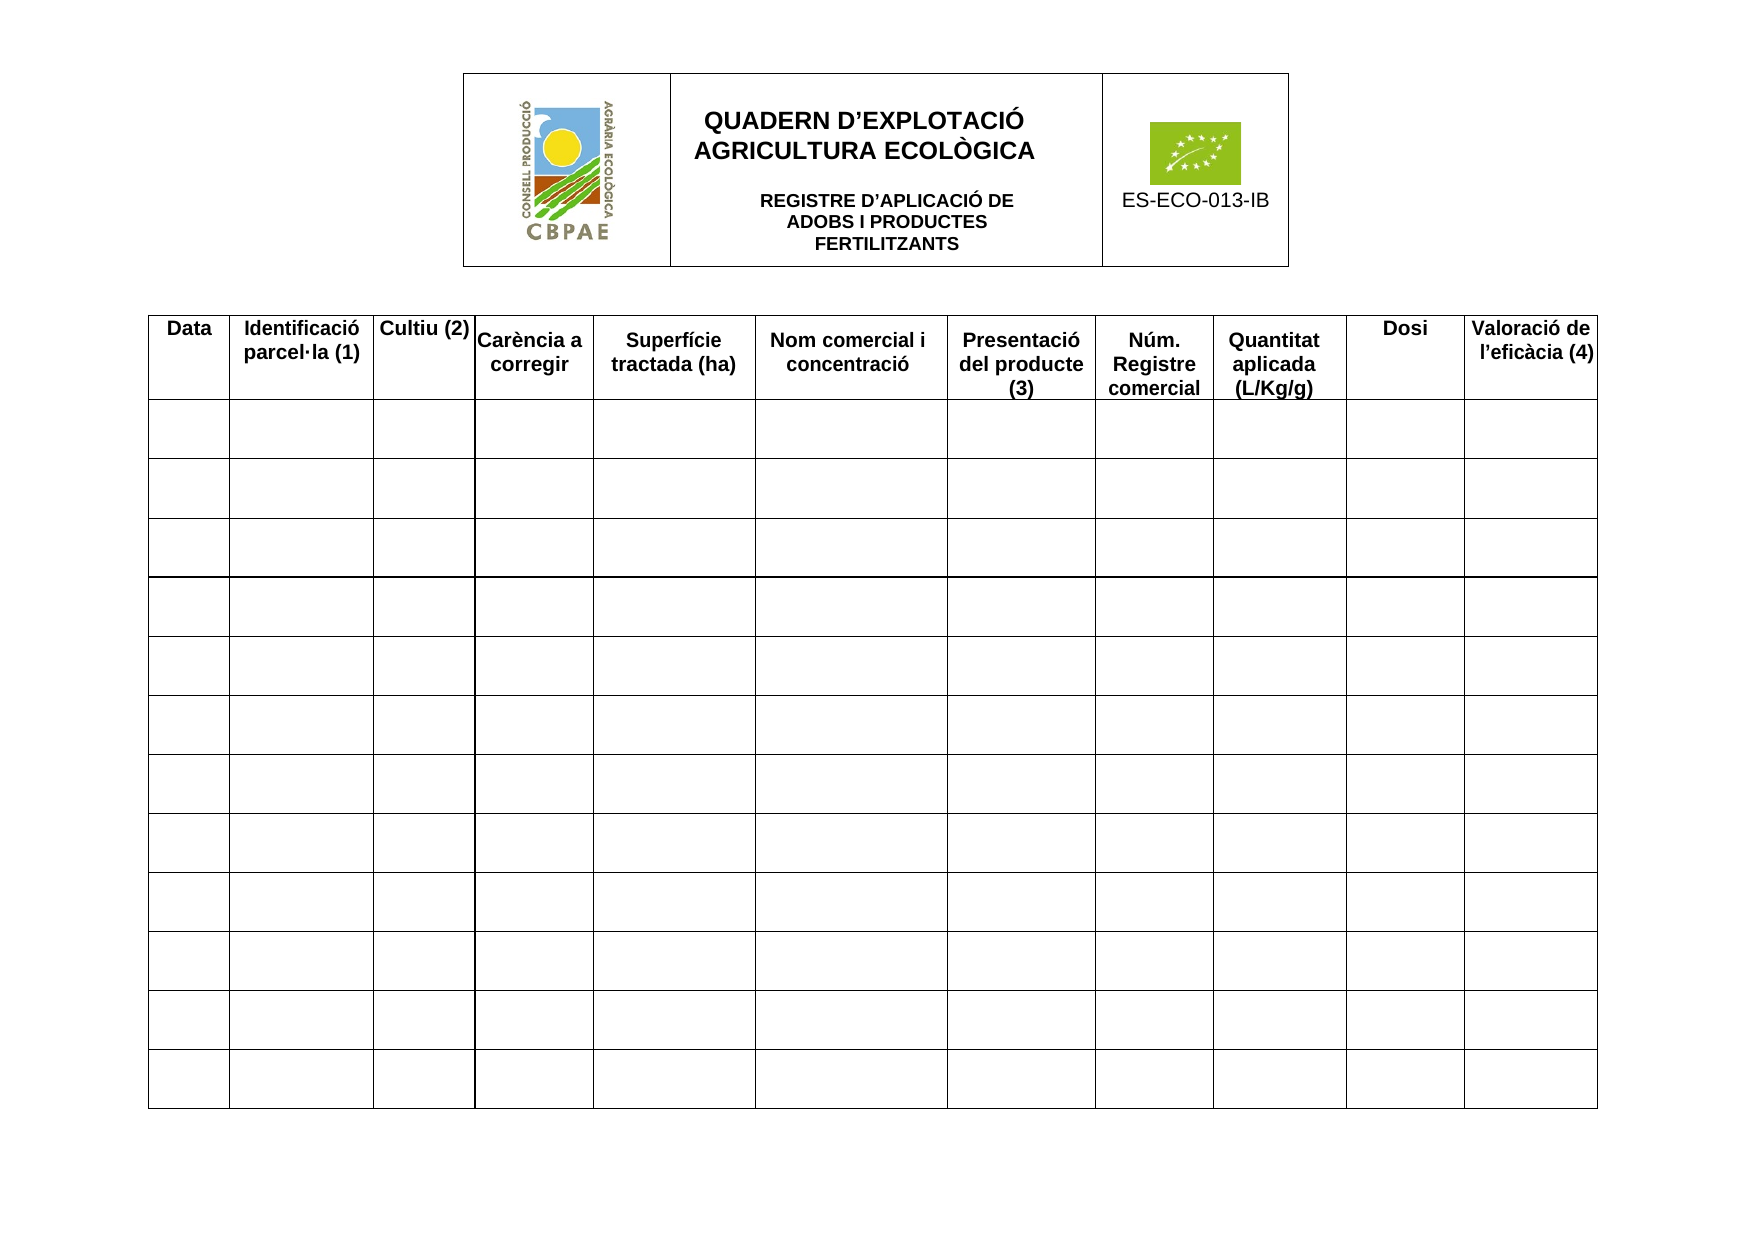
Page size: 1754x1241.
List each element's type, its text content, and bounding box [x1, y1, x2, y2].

table_cell [1465, 932, 1597, 990]
table_cell [1214, 696, 1346, 754]
table_cell [1096, 1050, 1213, 1108]
table_cell [374, 755, 474, 813]
table_header Cultiu (2) [374, 316, 474, 399]
table_cell [948, 459, 1095, 517]
table_cell [374, 637, 474, 694]
table_cell [149, 400, 229, 458]
table_cell [948, 1050, 1095, 1108]
table_header Presentació del producte (3) [948, 316, 1095, 399]
table_cell [149, 459, 229, 517]
table_cell [1347, 578, 1464, 636]
table_cell [476, 400, 593, 458]
table_cell [756, 1050, 947, 1108]
table_cell [1096, 637, 1213, 694]
table_cell [149, 873, 229, 931]
table_cell [756, 519, 947, 576]
table_cell [149, 696, 229, 754]
table_cell [230, 400, 373, 458]
table_header Carència a corregir [476, 316, 593, 399]
table_cell [149, 1050, 229, 1108]
table_cell [230, 459, 373, 517]
table_cell [1347, 932, 1464, 990]
table_cell [948, 814, 1095, 872]
table_header Núm. Registre comercial [1096, 316, 1213, 399]
table_cell [948, 578, 1095, 636]
table_cell [1214, 814, 1346, 872]
table_cell [1465, 459, 1597, 517]
table_header Data [149, 316, 229, 399]
table_cell [756, 755, 947, 813]
table_cell [1096, 814, 1213, 872]
table_cell [1214, 578, 1346, 636]
table_cell [374, 991, 474, 1049]
table_cell [1214, 637, 1346, 694]
table_cell [948, 932, 1095, 990]
table_cell [1465, 814, 1597, 872]
table_cell [1465, 637, 1597, 694]
table_cell [476, 459, 593, 517]
table_cell [149, 932, 229, 990]
table_cell [948, 400, 1095, 458]
table_cell [374, 519, 474, 576]
table_cell [476, 814, 593, 872]
table_cell [756, 932, 947, 990]
table_cell [1347, 1050, 1464, 1108]
table_cell [230, 873, 373, 931]
table_cell [476, 578, 593, 636]
table_cell [374, 873, 474, 931]
table_cell [1465, 755, 1597, 813]
table_cell [594, 755, 755, 813]
table_cell [1347, 637, 1464, 694]
table_cell [948, 696, 1095, 754]
table_cell [1347, 873, 1464, 931]
table_cell [374, 459, 474, 517]
table_cell [1214, 873, 1346, 931]
table_cell [149, 519, 229, 576]
table_cell [948, 519, 1095, 576]
table_cell [756, 400, 947, 458]
table_cell [230, 755, 373, 813]
table_cell [230, 991, 373, 1049]
table_cell [230, 932, 373, 990]
table_cell [756, 637, 947, 694]
table_cell [594, 873, 755, 931]
table_cell [374, 696, 474, 754]
table_cell [1465, 991, 1597, 1049]
table_cell [1096, 755, 1213, 813]
table_header Superfície tractada (ha) [594, 316, 755, 399]
table_cell [230, 519, 373, 576]
table_header QUADERN D’EXPLOTACIÓ AGRICULTURA ECOLÒGICA REGISTRE D’APLICACIÓ DE ADOBS I PRODUCTES FERTILITZANTS [671, 74, 1102, 266]
table_cell [1214, 400, 1346, 458]
table_cell [594, 637, 755, 694]
table_cell [1347, 519, 1464, 576]
table_header [464, 74, 670, 266]
picture [518, 98, 616, 242]
table_cell [1214, 1050, 1346, 1108]
table_cell [149, 637, 229, 694]
table_cell [1347, 459, 1464, 517]
table_cell [594, 814, 755, 872]
table_header Valoració de l’eficàcia (4) [1465, 316, 1597, 399]
table_cell [948, 873, 1095, 931]
table_cell [756, 873, 947, 931]
table_cell [594, 696, 755, 754]
table_cell [476, 932, 593, 990]
table_cell [1214, 459, 1346, 517]
table_cell [1347, 400, 1464, 458]
table_cell [476, 637, 593, 694]
table_cell [230, 578, 373, 636]
table_cell [476, 755, 593, 813]
table_cell [230, 1050, 373, 1108]
table_cell [374, 578, 474, 636]
table_cell [948, 991, 1095, 1049]
table_header Nom comercial i concentració [756, 316, 947, 399]
table_cell [476, 519, 593, 576]
table_cell [1096, 696, 1213, 754]
table_cell [594, 991, 755, 1049]
table_cell [1347, 696, 1464, 754]
table_cell [374, 932, 474, 990]
table_cell [374, 1050, 474, 1108]
table_cell [476, 873, 593, 931]
table_cell [1465, 696, 1597, 754]
table_cell [1347, 755, 1464, 813]
table_cell [1096, 932, 1213, 990]
table_cell [1096, 400, 1213, 458]
table_cell [374, 814, 474, 872]
table_cell [1465, 519, 1597, 576]
table_header Quantitat aplicada (L/Kg/g) [1214, 316, 1346, 399]
table_cell [594, 519, 755, 576]
table_cell [476, 991, 593, 1049]
table_cell [1347, 814, 1464, 872]
table_cell [1214, 755, 1346, 813]
table_cell [230, 637, 373, 694]
table_cell [374, 400, 474, 458]
table_cell [948, 637, 1095, 694]
table_cell [1465, 1050, 1597, 1108]
table_cell [476, 696, 593, 754]
table_cell [476, 1050, 593, 1108]
table_cell [1465, 578, 1597, 636]
table_cell [1214, 932, 1346, 990]
table_cell [594, 932, 755, 990]
table_cell [1465, 400, 1597, 458]
table_cell [756, 814, 947, 872]
table_cell [149, 755, 229, 813]
table_cell [149, 991, 229, 1049]
table_cell [594, 459, 755, 517]
table_cell [948, 755, 1095, 813]
table_cell [756, 696, 947, 754]
table_cell [594, 578, 755, 636]
table_cell [594, 400, 755, 458]
table_cell [1096, 991, 1213, 1049]
table_cell [1214, 519, 1346, 576]
table_header Dosi [1347, 316, 1464, 399]
table_cell [230, 696, 373, 754]
table_header Identificació parcel·la (1) [230, 316, 373, 399]
table_cell [1214, 991, 1346, 1049]
table_cell [1347, 991, 1464, 1049]
picture [1150, 122, 1242, 185]
table_cell [1096, 519, 1213, 576]
table_cell [1096, 578, 1213, 636]
table_cell [230, 814, 373, 872]
table_cell [1096, 459, 1213, 517]
table_cell [756, 991, 947, 1049]
table_cell [756, 578, 947, 636]
table_cell [1096, 873, 1213, 931]
table_cell [756, 459, 947, 517]
table_cell [594, 1050, 755, 1108]
table_cell [149, 578, 229, 636]
table_header ES-ECO-013-IB [1103, 74, 1288, 266]
table_cell [149, 814, 229, 872]
table_cell [1465, 873, 1597, 931]
